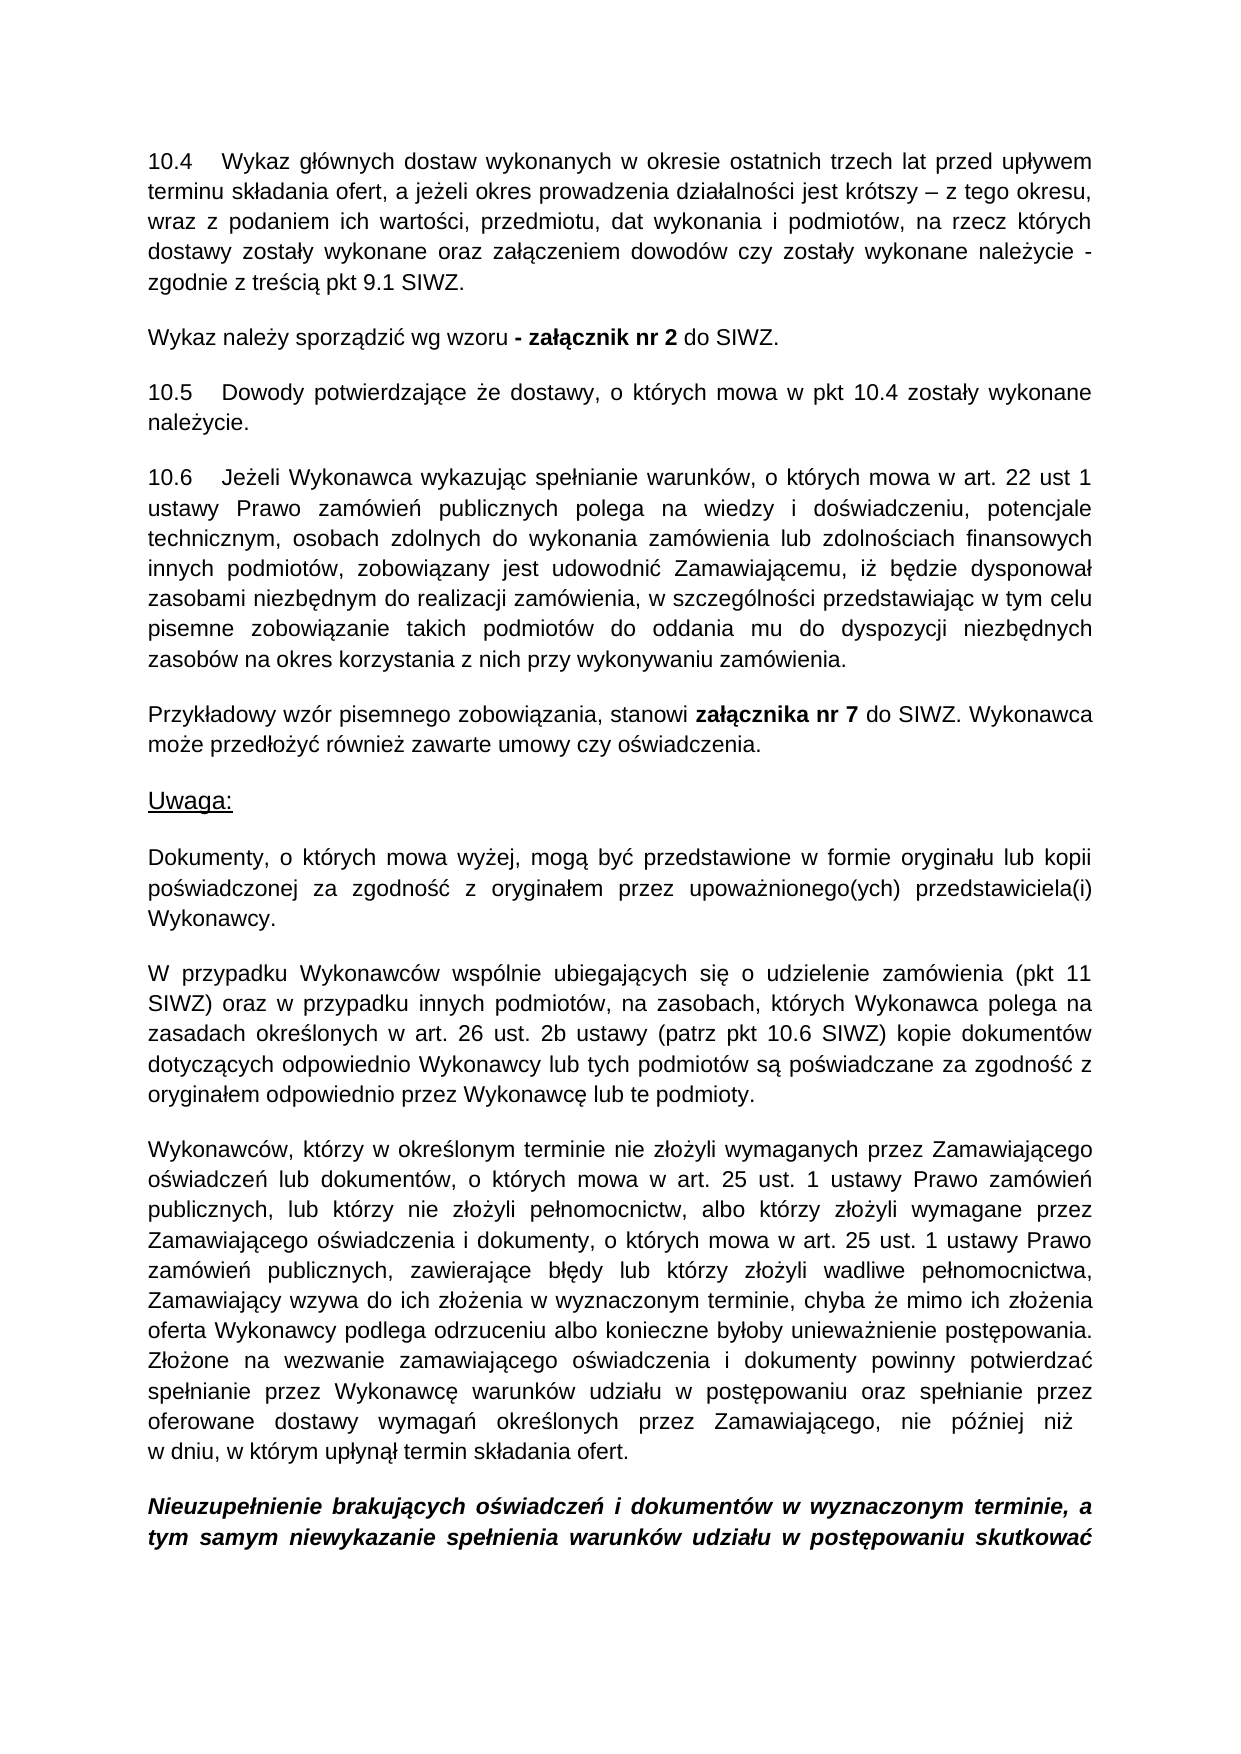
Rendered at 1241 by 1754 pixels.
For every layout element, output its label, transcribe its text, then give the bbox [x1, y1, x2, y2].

text Wykaz należy sporządzić wg wzoru - załącznik nr 2 do SIWZ. [148, 324, 1093, 350]
text W przypadku Wykonawców wspólnie ubiegających się o udzielenie zamówienia (pkt 11 SIWZ) oraz w przypadku innych podmiotów, na zasobach, których Wykonawca polega na zasadach określonych w art. 26 ust. 2b ustawy (patrz pkt 10.6 SIWZ) kopie dokumentów dotyczących odpowiednio Wykonawcy lub tych podmiotów są poświadczane za zgodność z oryginałem odpowiednio przez Wykonawcę lub te podmioty. [148, 960, 1093, 1107]
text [148, 1493, 1093, 1550]
list Jeżeli Wykonawca wykazując spełnianie warunków, o których mowa w art. 22 ust 1 ustawy Prawo zamówień publicznych polega na wiedzy i doświadczeniu, potencjale technicznym, osobach zdolnych do wykonania zamówienia lub zdolnościach finansowych innych podmiotów, zobowiązany jest udowodnić Zamawiającemu, iż będzie dysponował zasobami niezbędnym do realizacji zamówienia, w szczególności przedstawiając w tym celu pisemne zobowiązanie takich podmiotów do oddania mu do dyspozycji niezbędnych zasobów na okres korzystania z nich przy wykonywaniu zamówienia. [148, 464, 1093, 672]
list Dowody potwierdzające że dostawy, o których mowa w pkt 10.4 zostały wykonane należycie. [148, 379, 1093, 436]
subtitle Uwaga: [148, 786, 1093, 815]
text Dokumenty, o których mowa wyżej, mogą być przedstawione w formie oryginału lub kopii poświadczonej za zgodność z oryginałem przez upoważnionego(ych) przedstawiciela(i) Wykonawcy. [148, 844, 1093, 931]
list Wykaz głównych dostaw wykonanych w okresie ostatnich trzech lat przed upływem terminu składania ofert, a jeżeli okres prowadzenia działalności jest krótszy – z tego okresu, wraz z podaniem ich wartości, przedmiotu, dat wykonania i podmiotów, na rzecz których dostawy zostały wykonane oraz załączeniem dowodów czy zostały wykonane należycie - zgodnie z treścią pkt 9.1 SIWZ. [148, 148, 1093, 295]
text Wykonawców, którzy w określonym terminie nie złożyli wymaganych przez Zamawiającego oświadczeń lub dokumentów, o których mowa w art. 25 ust. 1 ustawy Prawo zamówień publicznych, lub którzy nie złożyli pełnomocnictw, albo którzy złożyli wymagane przez Zamawiającego oświadczenia i dokumenty, o których mowa w art. 25 ust. 1 ustawy Prawo zamówień publicznych, zawierające błędy lub którzy złożyli wadliwe pełnomocnictwa, Zamawiający wzywa do ich złożenia w wyznaczonym terminie, chyba że mimo ich złożenia oferta Wykonawcy podlega odrzuceniu albo konieczne byłoby unieważnienie postępowania. Złożone na wezwanie zamawiającego oświadczenia i dokumenty powinny potwierdzać spełnianie przez Wykonawcę warunków udziału w postępowaniu oraz spełnianie przez oferowane dostawy wymagań określonych przez Zamawiającego, nie później niż w dniu, w którym upłynął termin składania ofert. [148, 1136, 1093, 1464]
text Przykładowy wzór pisemnego zobowiązania, stanowi załącznika nr 7 do SIWZ. Wykonawca może przedłożyć również zawarte umowy czy oświadczenia. [148, 701, 1093, 757]
